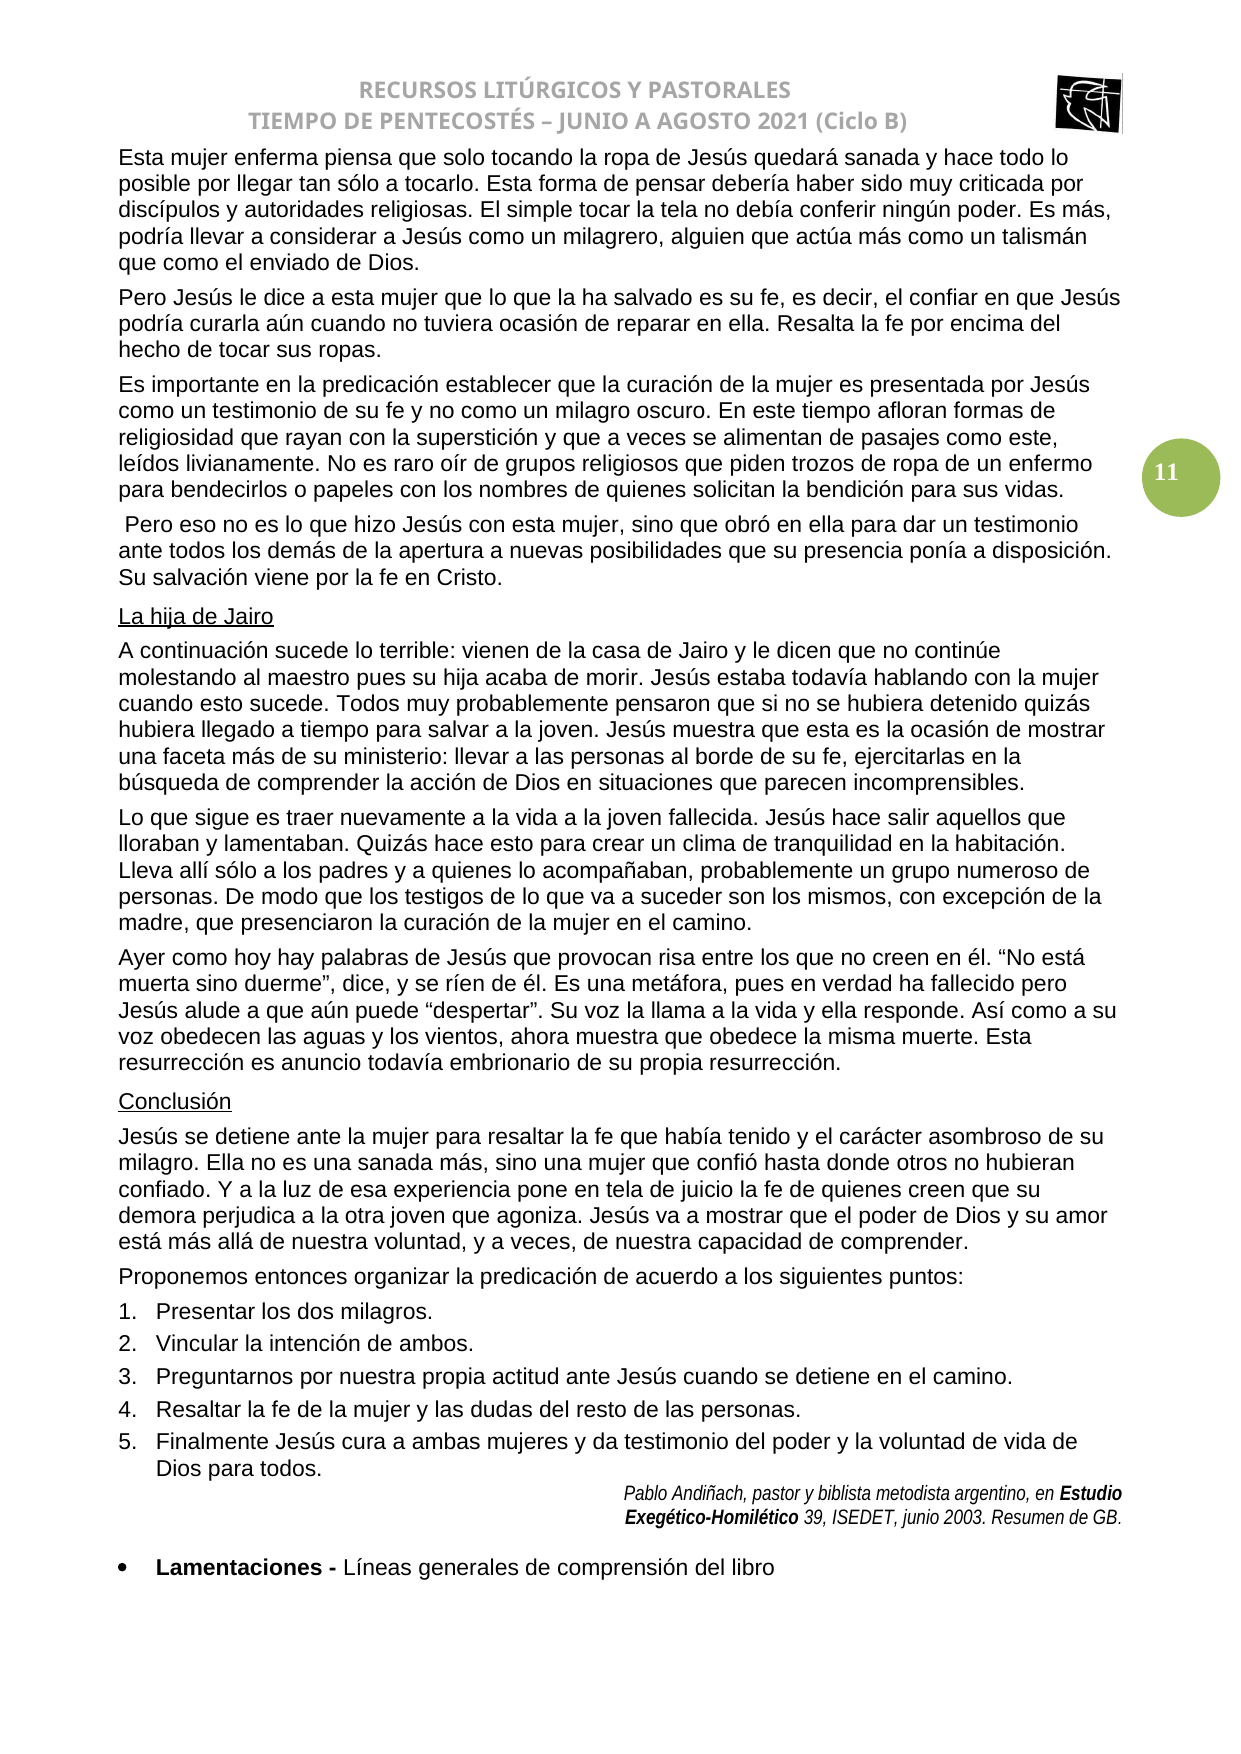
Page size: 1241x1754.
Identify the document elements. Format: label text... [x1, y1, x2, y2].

list Presentar los dos milagros. [118, 1298, 1122, 1324]
text Pero Jesús le dice a esta mujer que lo que la ha salvado es su fe, es decir, el confiar en que Jesús podría curarla aún cuando no tuviera ocasión de reparar en ella. Resalta la fe por encima del hecho de tocar sus ropas. [118, 284, 1122, 363]
list Resaltar la fe de la mujer y las dudas del resto de las personas. [118, 1396, 1122, 1422]
text Conclusión [118, 1088, 1122, 1114]
picture [1053, 73, 1123, 134]
list Preguntarnos por nuestra propia actitud ante Jesús cuando se detiene en el camino. [118, 1363, 1122, 1389]
list Finalmente Jesús cura a ambas mujeres y da testimonio del poder y la voluntad de vida de Dios para todos. [118, 1428, 1122, 1481]
text Pablo Andiñach, pastor y biblista metodista argentino, en Estudio Exegético-Homilético 39, ISEDET, junio 2003. Resumen de GB. [561, 1481, 1122, 1529]
text Es importante en la predicación establecer que la curación de la mujer es presentada por Jesús como un testimonio de su fe y no como un milagro oscuro. En este tiempo afloran formas de religiosidad que rayan con la superstición y que a veces se alimentan de pasajes como este, leídos livianamente. No es raro oír de grupos religiosos que piden trozos de ropa de un enfermo para bendecirlos o papeles con los nombres de quienes solicitan la bendición para sus vidas. [118, 371, 1122, 503]
text Proponemos entonces organizar la predicación de acuerdo a los siguientes puntos: [118, 1263, 1122, 1289]
text Pero eso no es lo que hizo Jesús con esta mujer, sino que obró en ella para dar un testimonio ante todos los demás de la apertura a nuevas posibilidades que su presencia ponía a disposición. Su salvación viene por la fe en Cristo. [118, 511, 1122, 590]
text A continuación sucede lo terrible: vienen de la casa de Jairo y le dicen que no continúe molestando al maestro pues su hija acaba de morir. Jesús estaba todavía hablando con la mujer cuando esto sucede. Todos muy probablemente pensaron que si no se hubiera detenido quizás hubiera llegado a tiempo para salvar a la joven. Jesús muestra que esta es la ocasión de mostrar una faceta más de su ministerio: llevar a las personas al borde de su fe, ejercitarlas en la búsqueda de comprender la acción de Dios en situaciones que parecen incomprensibles. [118, 637, 1122, 796]
text Esta mujer enferma piensa que solo tocando la ropa de Jesús quedará sanada y hace todo lo posible por llegar tan sólo a tocarlo. Esta forma de pensar debería haber sido muy criticada por discípulos y autoridades religiosas. El simple tocar la tela no debía conferir ningún poder. Es más, podría llevar a considerar a Jesús como un milagrero, alguien que actúa más como un talismán que como el enviado de Dios. [118, 143, 1122, 275]
list Lamentaciones - Líneas generales de comprensión del libro [118, 1554, 1122, 1580]
text Lo que sigue es traer nuevamente a la vida a la joven fallecida. Jesús hace salir aquellos que lloraban y lamentaban. Quizás hace esto para crear un clima de tranquilidad en la habitación. Lleva allí sólo a los padres y a quienes lo acompañaban, probablemente un grupo numeroso de personas. De modo que los testigos de lo que va a suceder son los mismos, con excepción de la madre, que presenciaron la curación de la mujer en el camino. [118, 804, 1122, 936]
text La hija de Jairo [118, 603, 1122, 629]
list Vincular la intención de ambos. [118, 1330, 1122, 1357]
text Ayer como hoy hay palabras de Jesús que provocan risa entre los que no creen en él. “No está muerta sino duerme”, dice, y se ríen de él. Es una metáfora, pues en verdad ha fallecido pero Jesús alude a que aún puede “despertar”. Su voz la llama a la vida y ella responde. Así como a su voz obedecen las aguas y los vientos, ahora muestra que obedece la misma muerte. Esta resurrección es anuncio todavía embrionario de su propia resurrección. [118, 944, 1122, 1076]
text Jesús se detiene ante la mujer para resaltar la fe que había tenido y el carácter asombroso de su milagro. Ella no es una sanada más, sino una mujer que confió hasta donde otros no hubieran confiado. Y a la luz de esa experiencia pone en tela de juicio la fe de quienes creen que su demora perjudica a la otra joven que agoniza. Jesús va a mostrar que el poder de Dios y su amor está más allá de nuestra voluntad, y a veces, de nuestra capacidad de comprender. [118, 1123, 1122, 1255]
